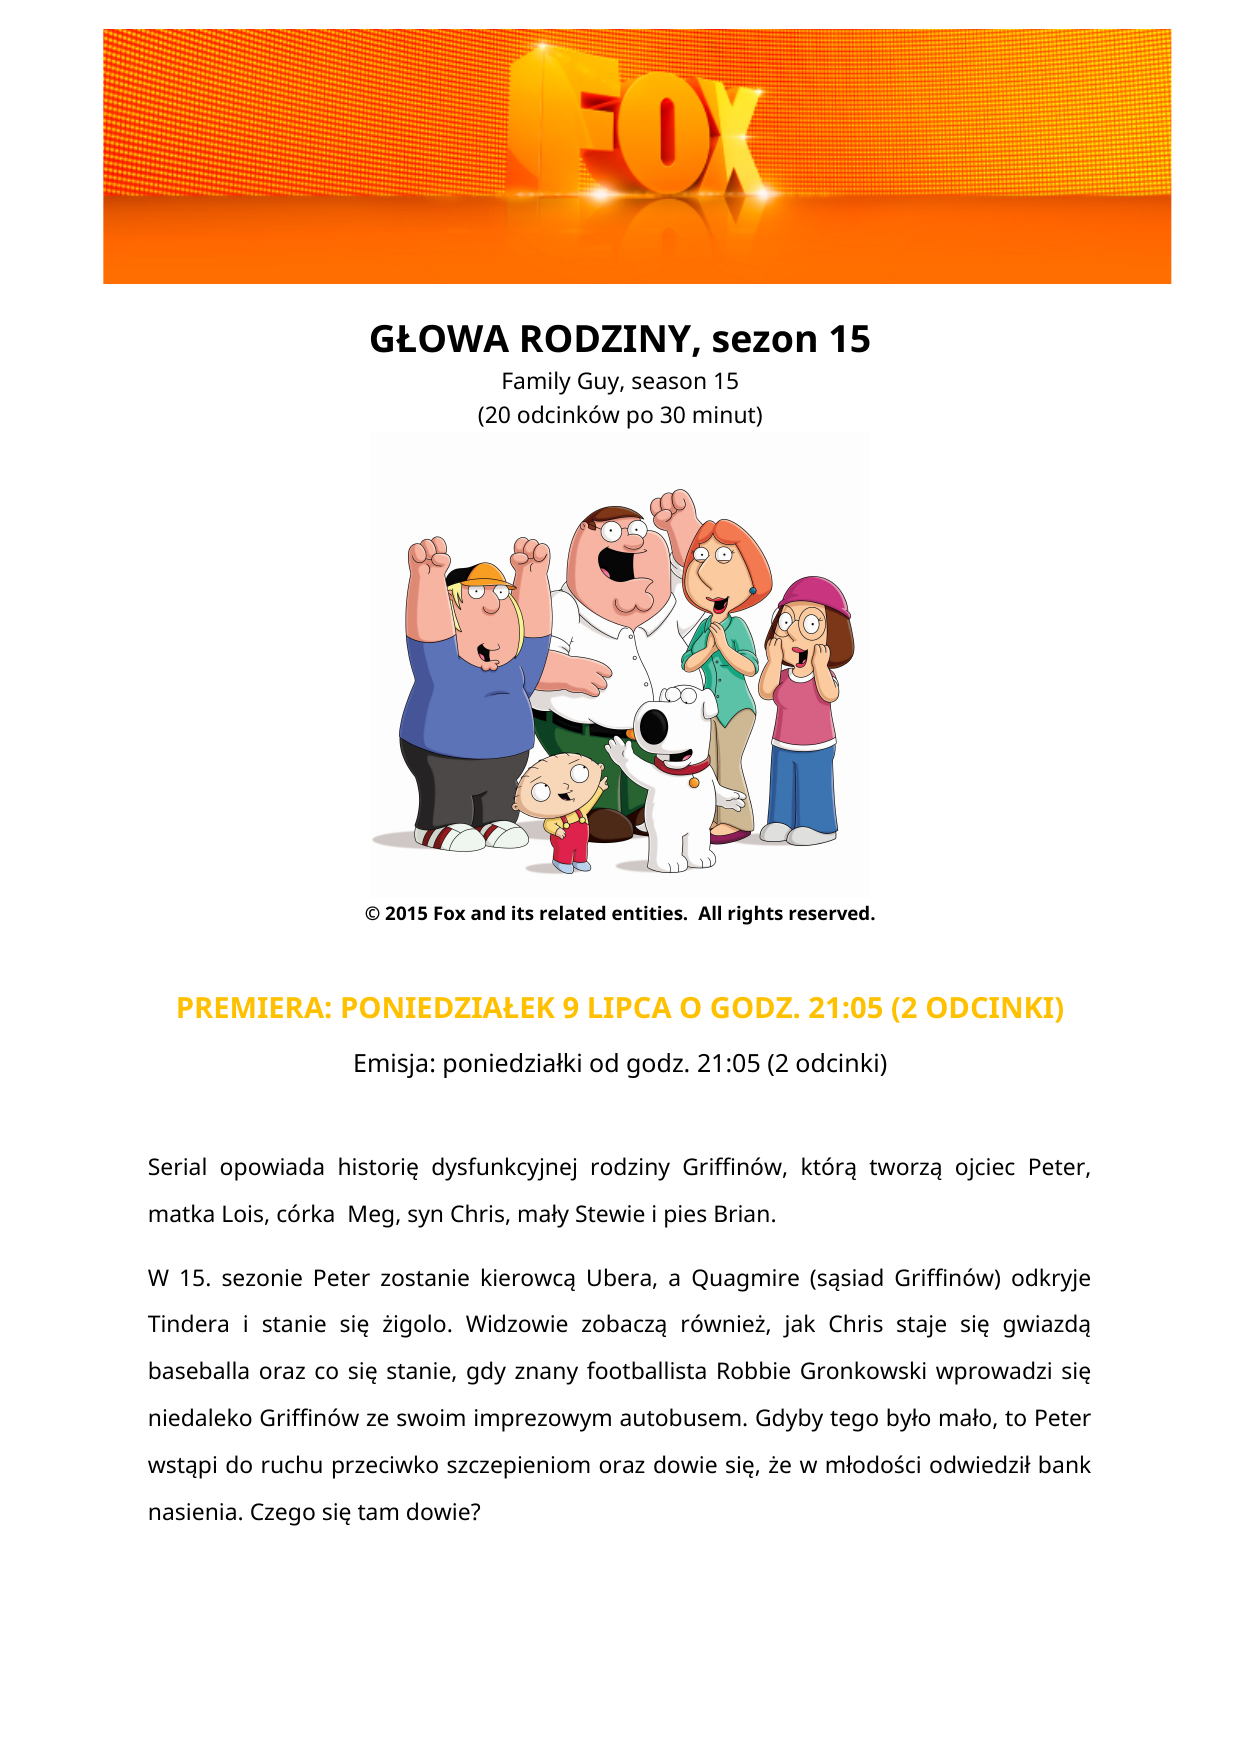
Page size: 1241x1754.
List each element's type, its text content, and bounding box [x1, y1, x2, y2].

text © 2015 Fox and its related entities. All rights reserved. [148, 900, 1093, 925]
text W 15. sezonie Peter zostanie kierowcą Ubera, a Quagmire (sąsiad Griffinów) odkryje Tindera i stanie się żigolo. Widzowie zobaczą również, jak Chris staje się gwiazdą baseballa oraz co się stanie, gdy znany footballista Robbie Gronkowski wprowadzi się niedaleko Griffinów ze swoim imprezowym autobusem. Gdyby tego było mało, to Peter wstąpi do ruchu przeciwko szczepieniom oraz dowie się, że w młodości odwiedził bank nasienia. Czego się tam dowie? [148, 1262, 1093, 1527]
picture [103, 29, 1172, 284]
text PREMIERA: PONIEDZIAŁEK 9 LIPCA O GODZ. 21:05 (2 ODCINKI) [148, 987, 1093, 1027]
text GŁOWA RODZINY, sezon 15 Family Guy, season 15 [148, 312, 1093, 397]
picture [371, 432, 869, 898]
text Emisja: poniedziałki od godz. 21:05 (2 odcinki) [148, 1046, 1093, 1080]
text (20 odcinków po 30 minut) [148, 399, 1093, 430]
text Serial opowiada historię dysfunkcyjnej rodziny Griffinów, którą tworzą ojciec Peter, matka Lois, córka Meg, syn Chris, mały Stewie i pies Brian. [148, 1151, 1093, 1229]
